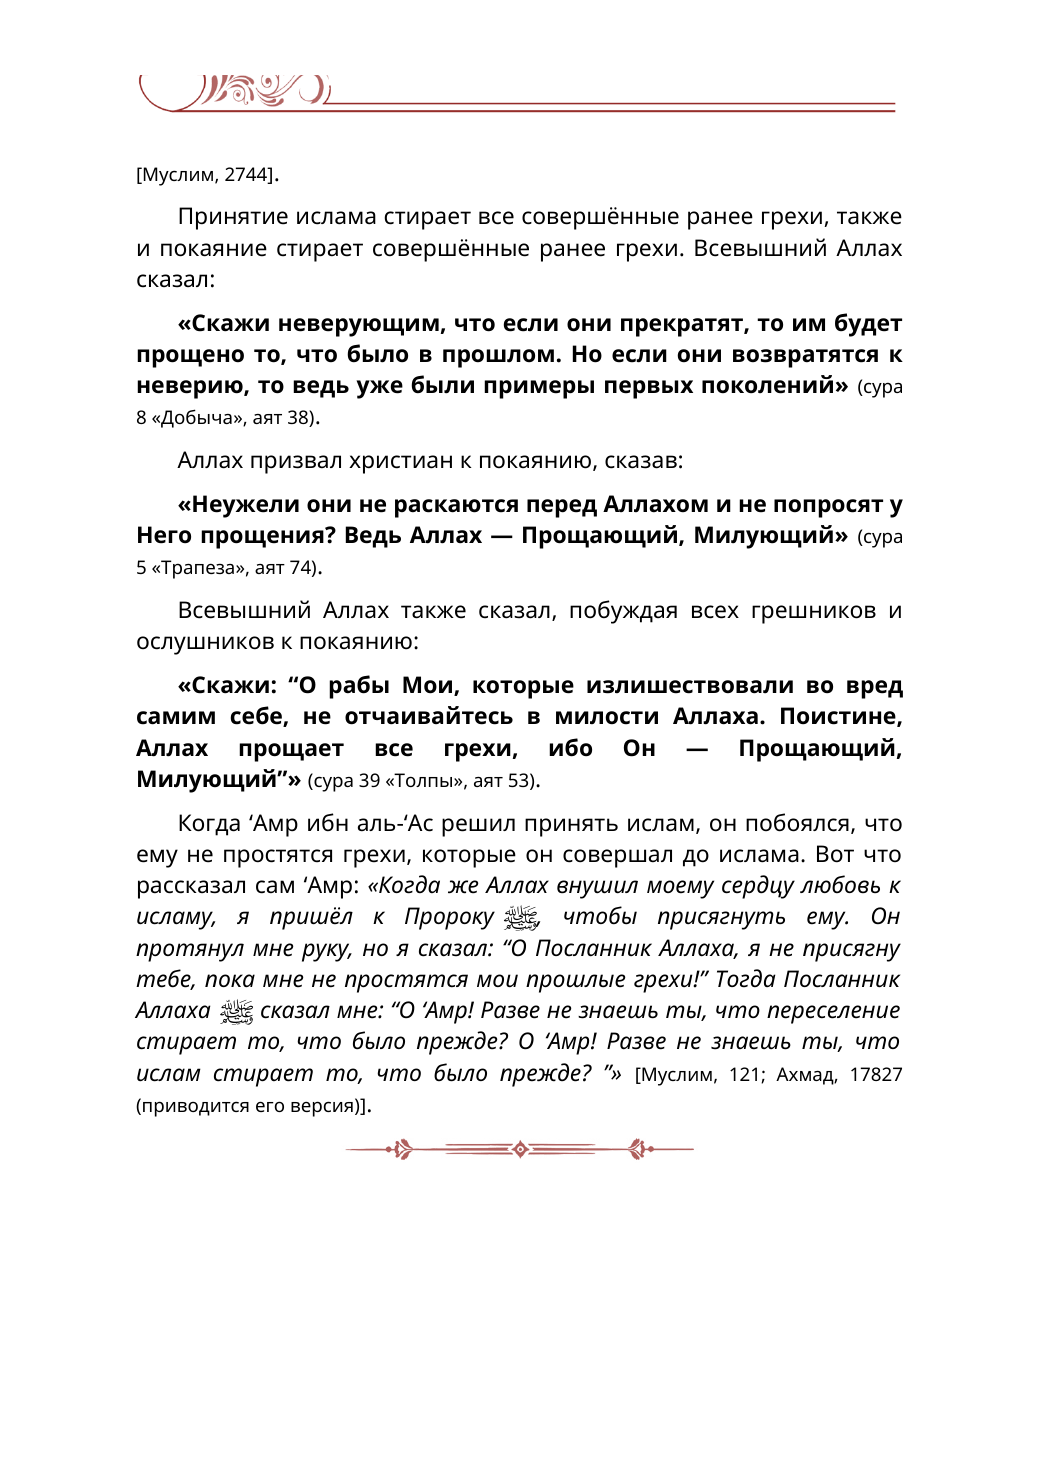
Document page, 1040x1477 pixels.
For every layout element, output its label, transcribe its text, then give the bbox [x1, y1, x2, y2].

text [136, 156, 903, 187]
text Когда ‘Амр ибн аль-‘Ас решил принять ислам, он побоялся, что ему не простятся грехи, которые он совершал до ислама. Вот что рассказал сам ‘Амр: «Когда же Аллах внушил моему сердцу любовь к исламу, я пришёл к Пророку ﷺ, чтобы присягнуть ему. Он протянул мне руку, но я сказал: “О Посланник Аллаха, я не присягну тебе, пока мне не простятся мои прошлые грехи!” Тогда Посланник Аллаха ﷺ сказал мне: “О ‘Амр! Разве не знаешь ты, что переселение стирает то, что было прежде? О ‘Амр! Разве не знаешь ты, что ислам стирает то, что было прежде? ”» [Муслим, 121; Ахмад, 17827 (приводится его версия)]. [136, 806, 903, 1118]
text Аллах призвал христиан к покаянию, сказав: [136, 443, 903, 475]
text «Скажи: “О рабы Мои, которые излишествовали во вред самим себе, не отчаивайтесь в милости Аллаха. Поистине, Аллах прощает все грехи, ибо Он — Прощающий, Милующий”» (сура 39 «Толпы», аят 53). [136, 668, 903, 793]
text «Скажи неверующим, что если они прекратят, то им будет прощено то, что было в прошлом. Но если они возвратятся к неверию, то ведь уже были примеры первых поколений» (сура 8 «Добыча», аят 38). [136, 306, 903, 431]
text «Неужели они не раскаются перед Аллахом и не попросят у Него прощения? Ведь Аллах — Прощающий, Милующий» (сура 5 «Трапеза», аят 74). [136, 487, 903, 581]
text Принятие ислама стирает все совершённые ранее грехи, также и покаяние стирает совершённые ранее грехи. Всевышний Аллах сказал: [136, 200, 903, 293]
text Всевышний Аллах также сказал, побуждая всех грешников и ослушников к покаянию: [136, 593, 903, 656]
